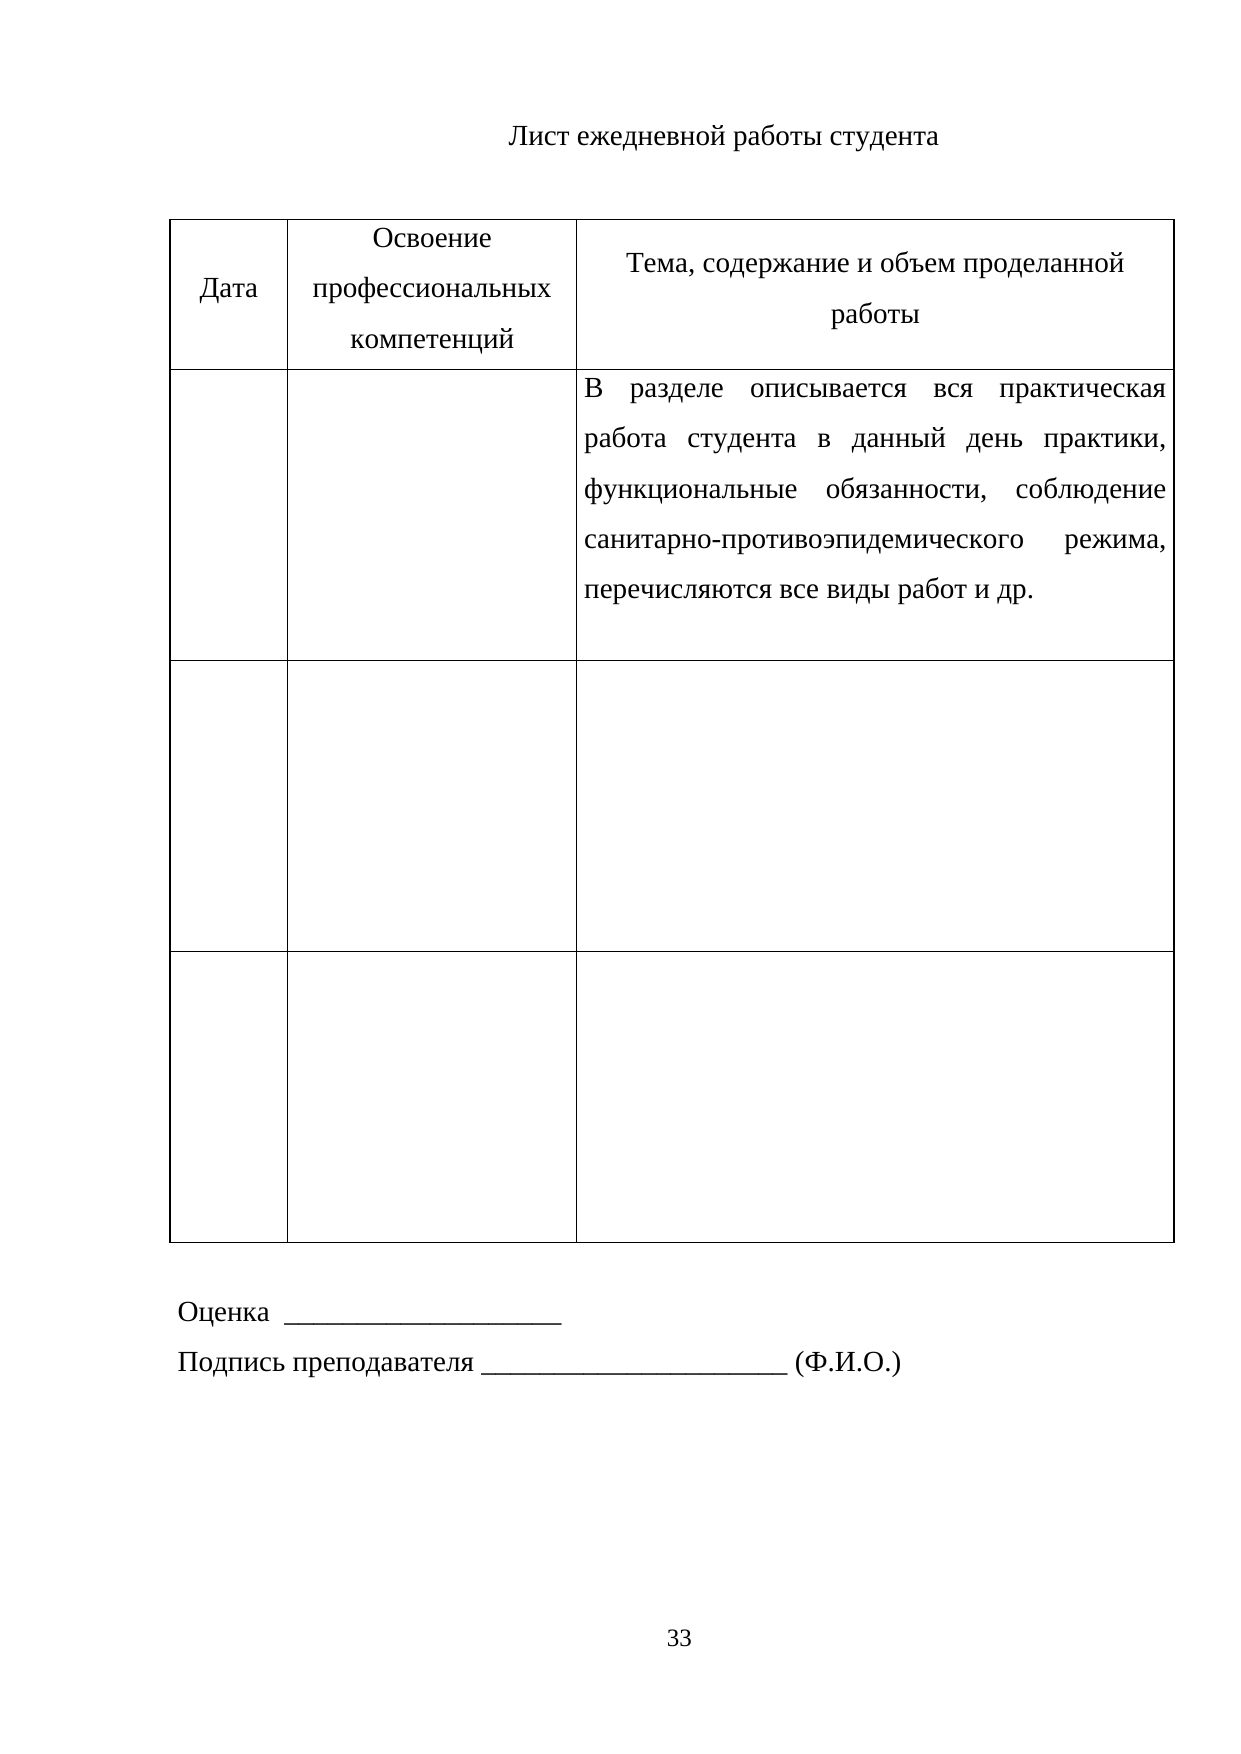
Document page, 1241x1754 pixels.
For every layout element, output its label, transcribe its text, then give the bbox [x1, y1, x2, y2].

table_cell [577, 661, 1173, 951]
table_cell В разделе описывается вся практическая работа студента в данный день практики, функциональные обязанности, соблюдение санитарно-противоэпидемического режима, перечисляются все виды работ и др. [577, 370, 1173, 660]
table_cell [288, 661, 576, 951]
table_cell [171, 661, 287, 951]
table_cell [577, 952, 1173, 1242]
table_header Освоение профессиональных компетенций [288, 220, 576, 369]
table_cell [288, 370, 576, 660]
table_cell [171, 952, 287, 1242]
table_cell [171, 370, 287, 660]
text Подпись преподавателя _____________________ (Ф.И.О.) [177, 1344, 1181, 1378]
table_cell [288, 952, 576, 1242]
subtitle Лист ежедневной работы студента [177, 118, 1181, 152]
text Оценка ___________________ [177, 1294, 1181, 1327]
table_header Дата [171, 220, 287, 369]
table_header Тема, содержание и объем проделанной работы [577, 220, 1173, 369]
